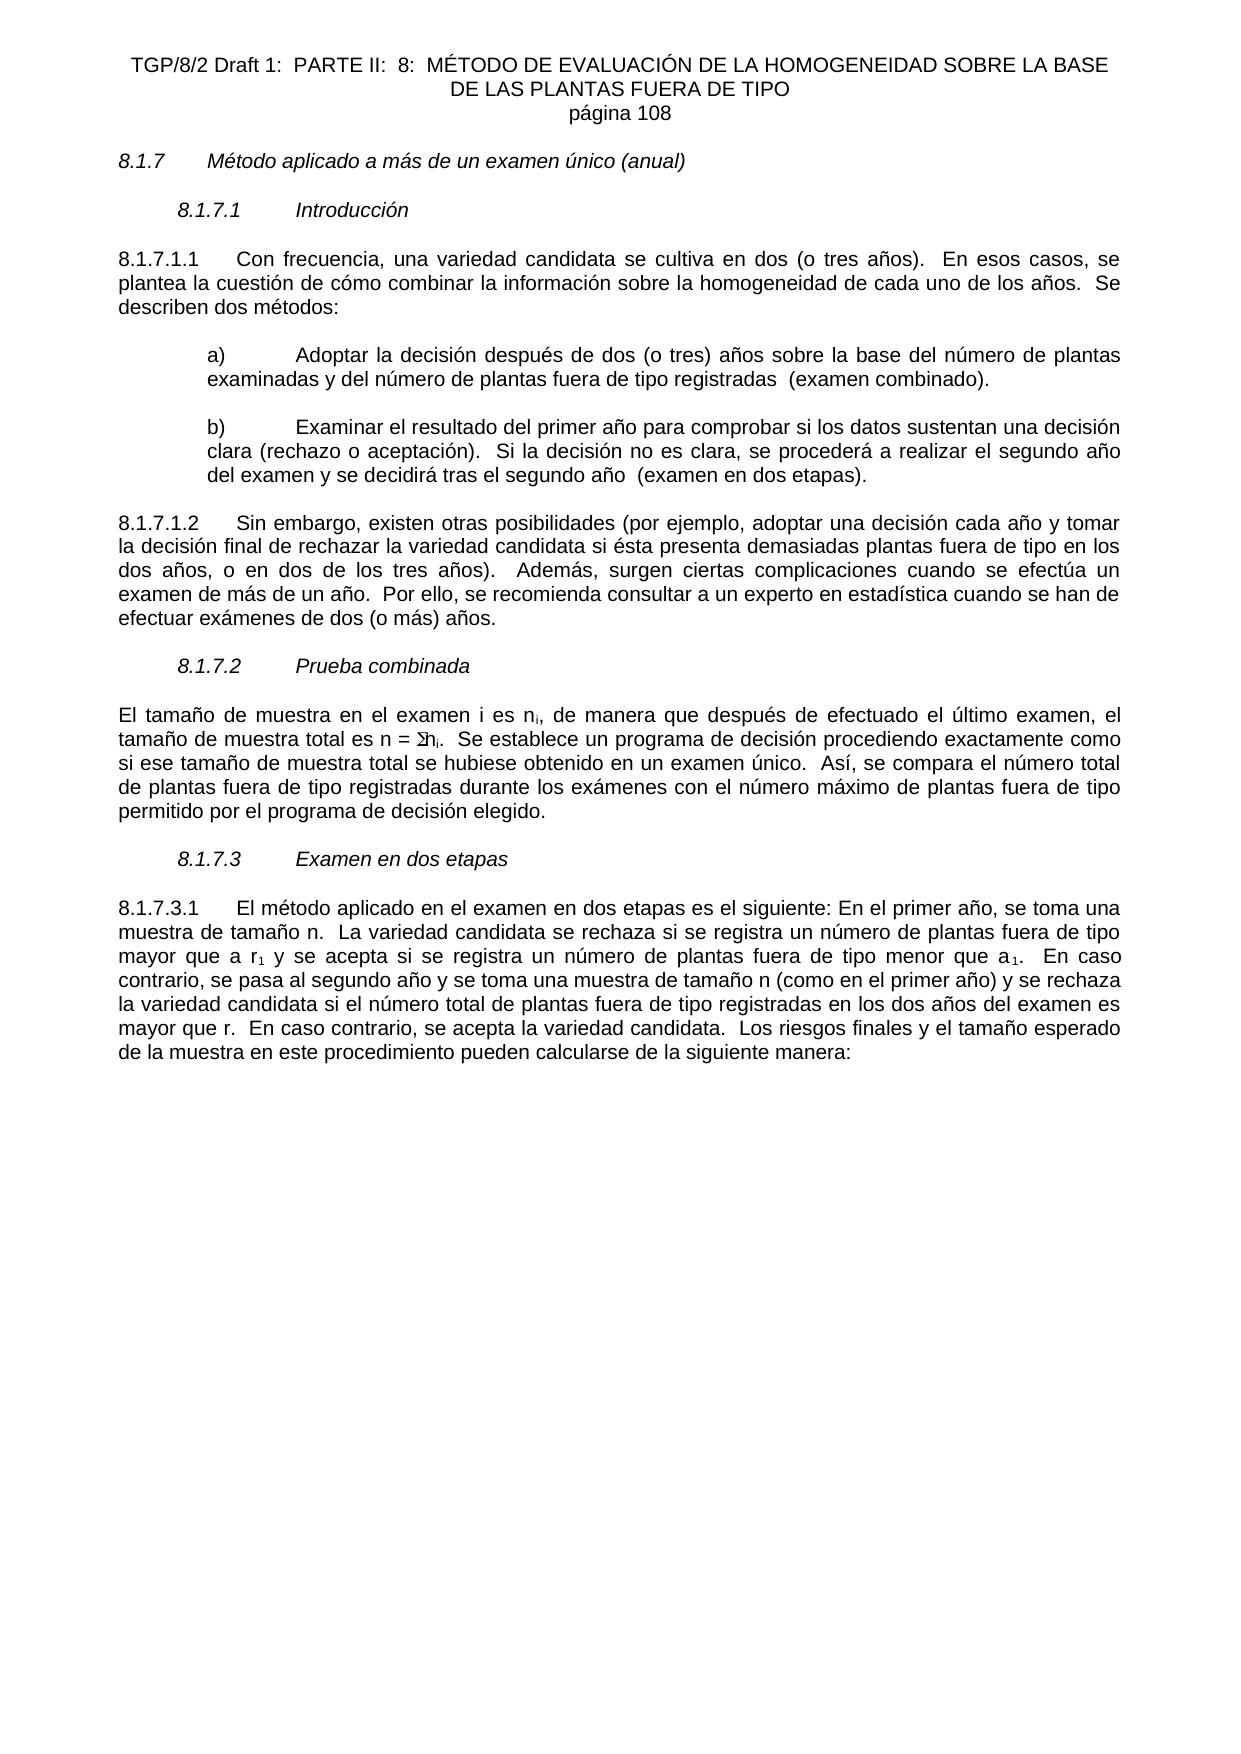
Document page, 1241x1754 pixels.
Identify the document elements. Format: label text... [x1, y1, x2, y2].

subtitle 8.1.7.2 Prueba combinada [177, 654, 1122, 678]
text 8.1.7.1.1 Con frecuencia, una variedad candidata se cultiva en dos (o tres años). En esos casos, se plantea la cuestión de cómo combinar la información sobre la homogeneidad de cada uno de los años. Se describen dos métodos: [118, 247, 1122, 319]
text 8.1.7.1.2 Sin embargo, existen otras posibilidades (por ejemplo, adoptar una decisión cada año y tomar la decisión final de rechazar la variedad candidata si ésta presenta demasiadas plantas fuera de tipo en los dos años, o en dos de los tres años). Además, surgen ciertas complicaciones cuando se efectúa un examen de más de un año. Por ello, se recomienda consultar a un experto en estadística cuando se han de efectuar exámenes de dos (o más) años. [118, 510, 1122, 630]
subtitle 8.1.7.1 Introducción [177, 198, 1122, 222]
text 8.1.7.3.1 El método aplicado en el examen en dos etapas es el siguiente: En el primer año, se toma una muestra de tamaño n. La variedad candidata se rechaza si se registra un número de plantas fuera de tipo mayor que a r1 y se acepta si se registra un número de plantas fuera de tipo menor que a1. En caso contrario, se pasa al segundo año y se toma una muestra de tamaño n (como en el primer año) y se rechaza la variedad candidata si el número total de plantas fuera de tipo registradas en los dos años del examen es mayor que r. En caso contrario, se acepta la variedad candidata. Los riesgos finales y el tamaño esperado de la muestra en este procedimiento pueden calcularse de la siguiente manera: [118, 896, 1122, 1064]
subtitle 8.1.7.3 Examen en dos etapas [177, 847, 1122, 871]
text a) Adoptar la decisión después de dos (o tres) años sobre la base del número de plantas examinadas y del número de plantas fuera de tipo registradas (examen combinado). [207, 343, 1122, 391]
text El tamaño de muestra en el examen i es ni, de manera que después de efectuado el último examen, el tamaño de muestra total es n = ni. Se establece un programa de decisión procediendo exactamente como si ese tamaño de muestra total se hubiese obtenido en un examen único. Así, se compara el número total de plantas fuera de tipo registradas durante los exámenes con el número máximo de plantas fuera de tipo permitido por el programa de decisión elegido. [118, 703, 1122, 823]
subtitle 8.1.7 Método aplicado a más de un examen único (anual) [118, 149, 1122, 173]
text b) Examinar el resultado del primer año para comprobar si los datos sustentan una decisión clara (rechazo o aceptación). Si la decisión no es clara, se procederá a realizar el segundo año del examen y se decidirá tras el segundo año (examen en dos etapas). [207, 414, 1122, 486]
